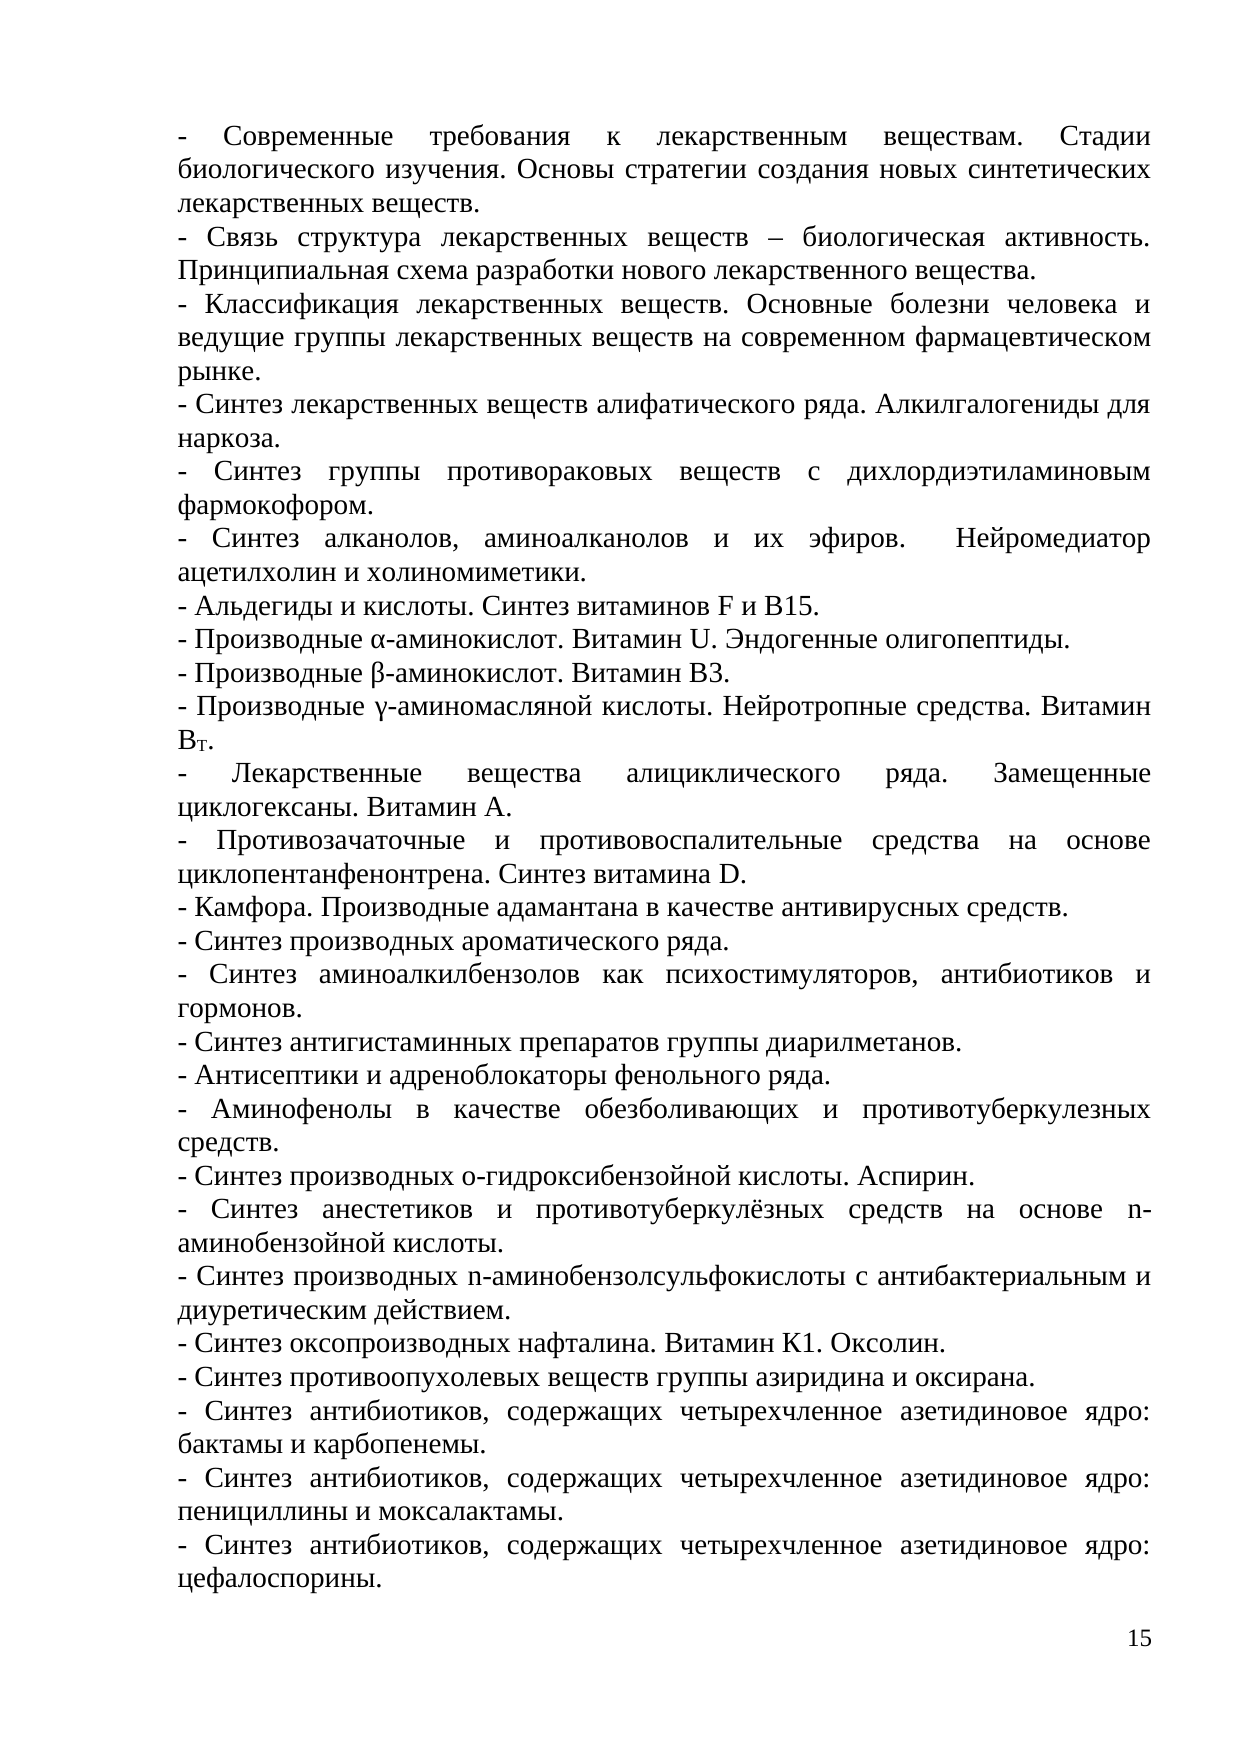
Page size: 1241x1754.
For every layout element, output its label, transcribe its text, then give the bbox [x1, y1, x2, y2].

text - Камфора. Производные адамантана в качестве антивирусных средств. [177, 889, 1152, 923]
text - Синтез антибиотиков, содержащих четырехчленное азетидиновое ядро: цефалоспорины. [177, 1527, 1152, 1594]
text - Классификация лекарственных веществ. Основные болезни человека и ведущие группы лекарственных веществ на современном фармацевтическом рынке. [177, 286, 1152, 386]
text - Синтез антибиотиков, содержащих четырехчленное азетидиновое ядро: пенициллины и моксалактамы. [177, 1460, 1152, 1527]
text - Синтез производных n-аминобензолсульфокислоты с антибактериальным и диуретическим действием. [177, 1258, 1152, 1326]
text - Производные α-аминокислот. Витамин U. Эндогенные олигопептиды. [177, 621, 1152, 655]
text - Альдегиды и кислоты. Синтез витаминов F и В15. [177, 588, 1152, 621]
text - Синтез противоопухолевых веществ группы азиридина и оксирана. [177, 1359, 1152, 1393]
text - Синтез производных ароматического ряда. [177, 923, 1152, 957]
text - Современные требования к лекарственным веществам. Стадии биологического изучения. Основы стратегии создания новых синтетических лекарственных веществ. [177, 118, 1152, 219]
text - Синтез оксопроизводных нафталина. Витамин К1. Оксолин. [177, 1326, 1152, 1359]
text - Аминофенолы в качестве обезболивающих и противотуберкулезных средств. [177, 1091, 1152, 1158]
text - Производные γ-аминомасляной кислоты. Нейротропные средства. Витамин ВТ. [177, 688, 1152, 755]
text - Синтез аминоалкилбензолов как психостимуляторов, антибиотиков и гормонов. [177, 957, 1152, 1024]
text - Противозачаточные и противовоспалительные средства на основе циклопентанфенонтрена. Синтез витамина D. [177, 822, 1152, 889]
text - Связь структура лекарственных веществ – биологическая активность. Принципиальная схема разработки нового лекарственного вещества. [177, 219, 1152, 286]
text - Синтез группы противораковых веществ с дихлордиэтиламиновым фармокофором. [177, 453, 1152, 521]
text - Синтез антигистаминных препаратов группы диарилметанов. [177, 1024, 1152, 1057]
text - Лекарственные вещества алициклического ряда. Замещенные циклогексаны. Витамин А. [177, 755, 1152, 822]
text - Синтез антибиотиков, содержащих четырехчленное азетидиновое ядро: бактамы и карбопенемы. [177, 1393, 1152, 1460]
text - Синтез производных о-гидроксибензойной кислоты. Аспирин. [177, 1158, 1152, 1191]
text - Антисептики и адреноблокаторы фенольного ряда. [177, 1057, 1152, 1091]
text - Производные β-аминокислот. Витамин В3. [177, 655, 1152, 688]
text - Синтез алканолов, аминоалканолов и их эфиров. Нейромедиатор ацетилхолин и холиномиметики. [177, 521, 1152, 588]
text - Синтез анестетиков и противотуберкулёзных средств на основе n-аминобензойной кислоты. [177, 1191, 1152, 1258]
text - Синтез лекарственных веществ алифатического ряда. Алкилгалогениды для наркоза. [177, 386, 1152, 453]
